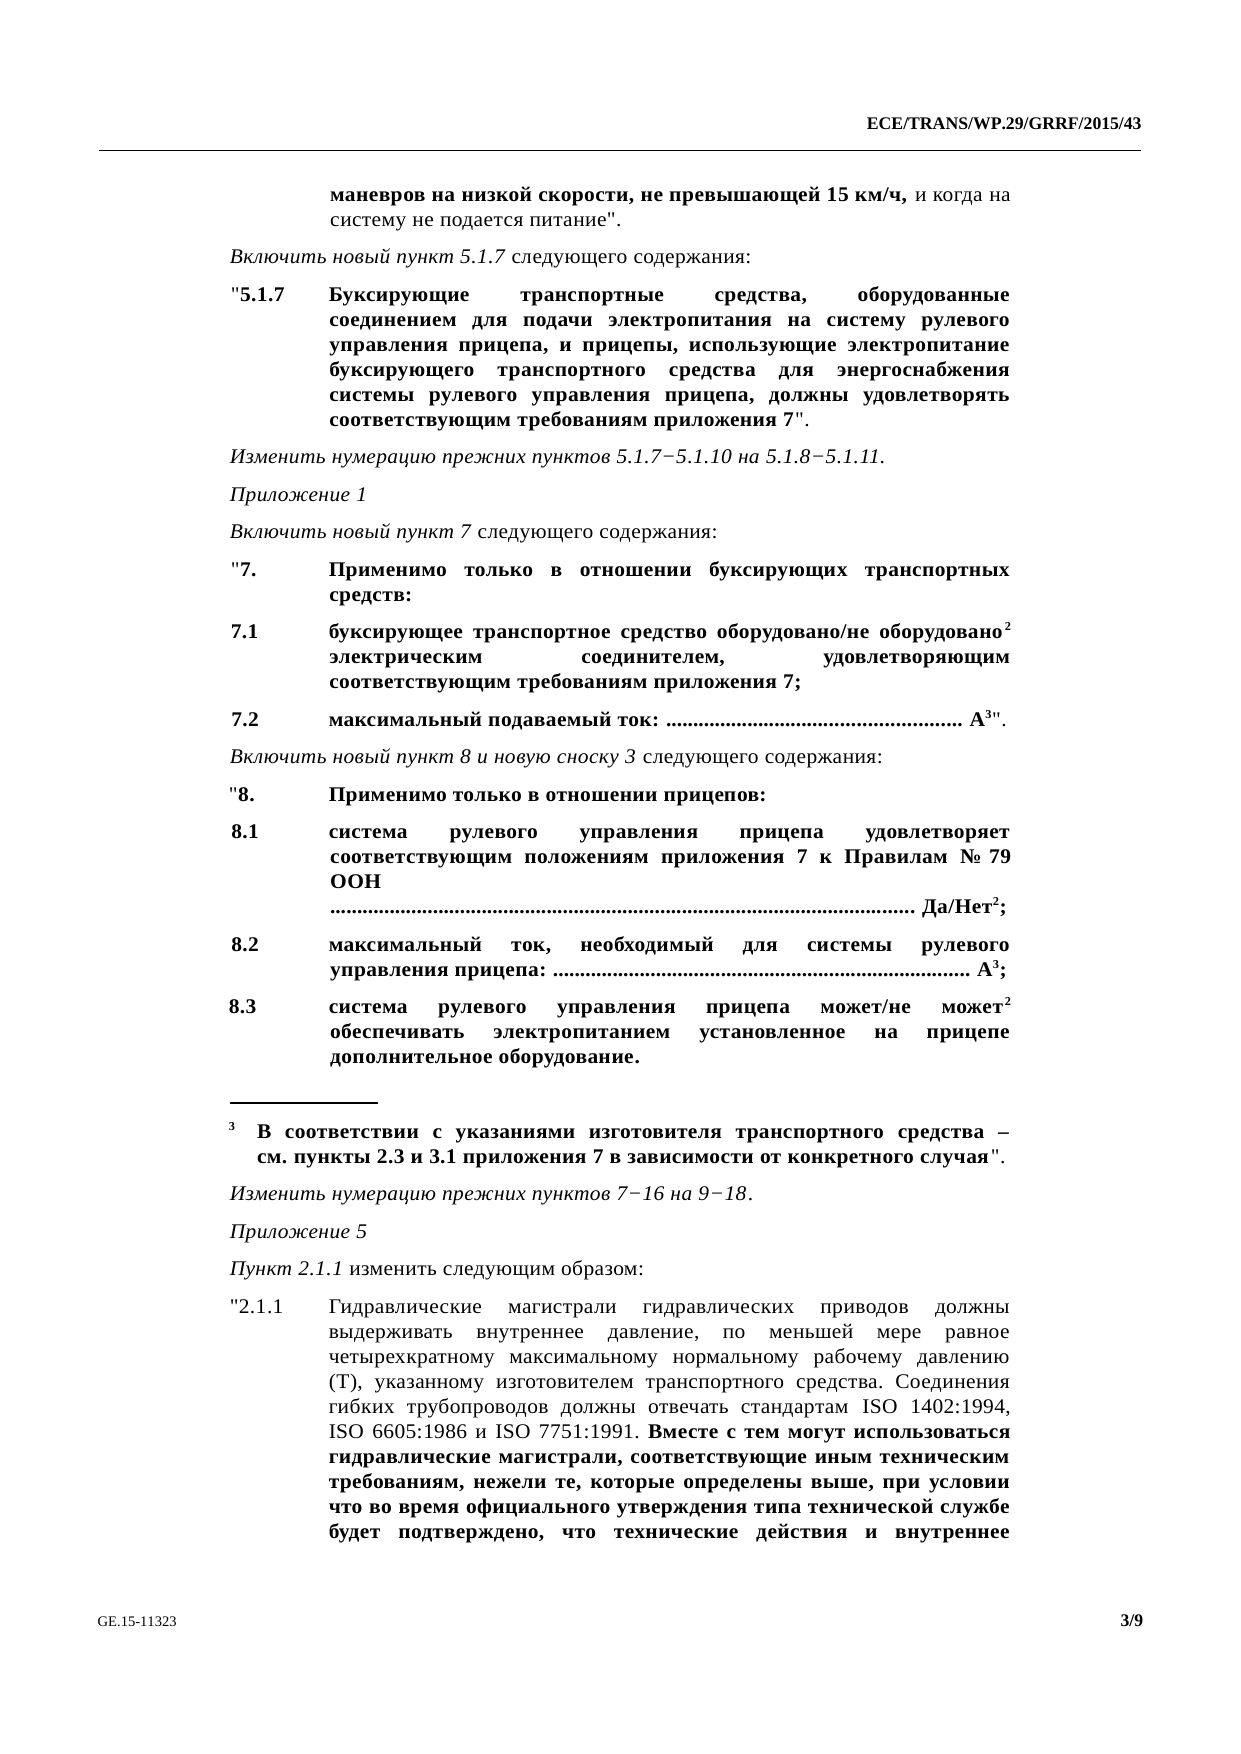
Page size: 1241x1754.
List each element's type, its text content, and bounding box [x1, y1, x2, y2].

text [330, 181, 1011, 231]
text Изменить нумерацию прежних пунктов 7−16 на 9−18. [229, 1181, 1011, 1206]
text Включить новый пункт 8 и новую сноску 3 следующего содержания: [229, 744, 1011, 769]
text Приложение 5 [229, 1218, 1011, 1243]
text Включить новый пункт 5.1.7 следующего содержания: [229, 244, 1011, 269]
text Включить новый пункт 7 следующего содержания: [229, 519, 1011, 544]
text Изменить нумерацию прежних пунктов 5.1.7−5.1.10 на 5.1.8−5.1.11. [229, 444, 1011, 469]
text Приложение 1 [229, 481, 1011, 506]
text "7. Применимо только в отношении буксирующих транспортных средств: [231, 556, 1011, 606]
text 7.2 максимальный подаваемый ток: А3". [231, 706, 1011, 731]
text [229, 1293, 1011, 1543]
text 3 В соответствии с указаниями изготовителя транспортного средства – см. пункты 2.3 и 3.1 приложения 7 в зависимости от конкретного случая". [229, 1118, 1011, 1168]
text Пункт 2.1.1 изменить следующим образом: [229, 1256, 1011, 1281]
text 7.1 буксирующее транспортное средство оборудовано/не оборудовано2 электрическим соединителем, удовлетворяющим соответствующим требованиям приложения 7; [231, 619, 1011, 694]
text 8.2 максимальный ток, необходимый для системы рулевого управления прицепа: А3; [231, 931, 1011, 981]
text "5.1.7 Буксирующие транспортные средства, оборудованные соединением для подачи электропитания на систему рулевого управления прицепа, и прицепы, использующие электропитание буксирующего транспортного средства для энергоснабжения системы рулевого управления прицепа, должны удовлетворять соответствующим требованиям приложения 7". [231, 281, 1011, 431]
text "8. Применимо только в отношении прицепов: [229, 781, 1011, 806]
text 8.3 система рулевого управления прицепа может/не может2 обеспечивать электропитанием установленное на прицепе дополнительное оборудование. [229, 994, 1011, 1069]
text 8.1 система рулевого управления прицепа удовлетворяет соответствующим положениям приложения 7 к Правилам № 79 ООН Да/Нет2; [231, 819, 1011, 919]
